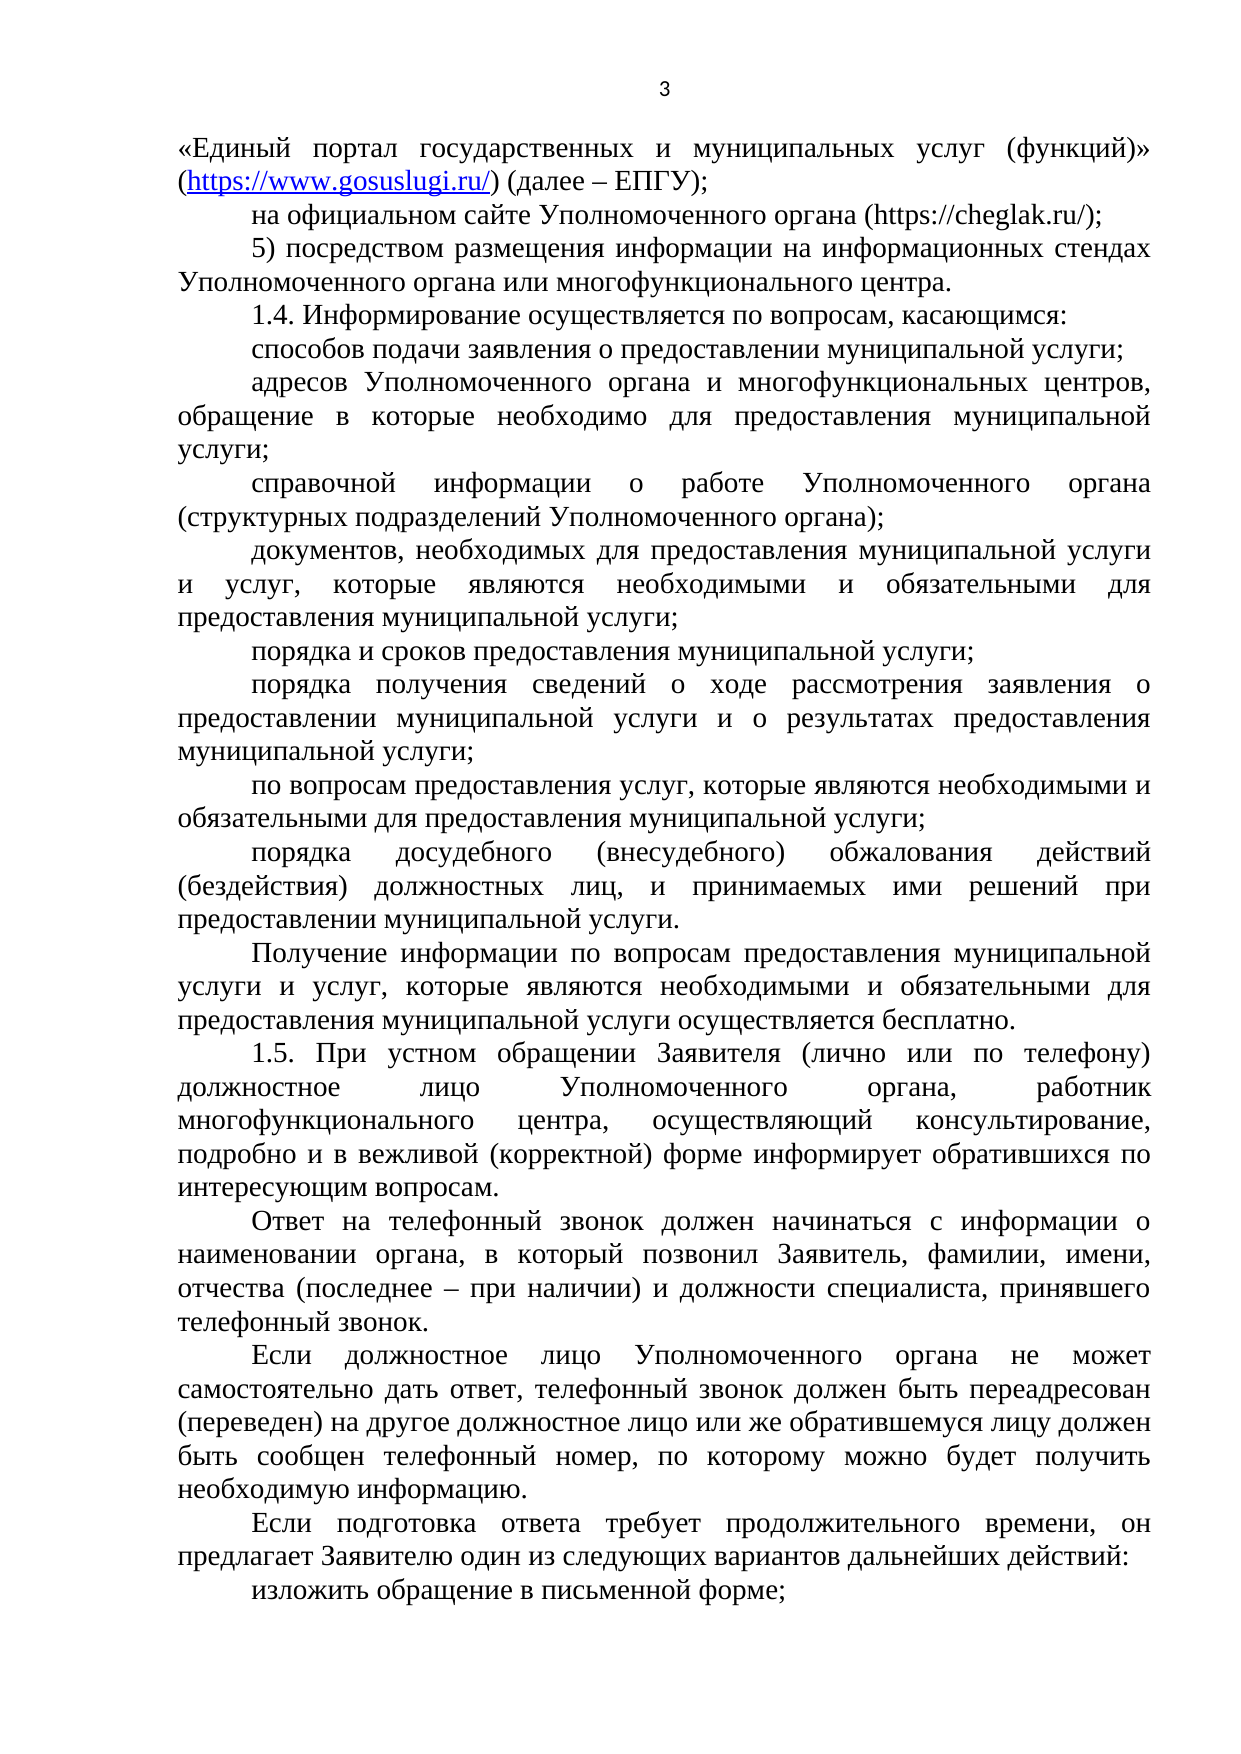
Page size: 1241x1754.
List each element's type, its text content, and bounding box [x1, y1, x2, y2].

text на официальном сайте Уполномоченного органа (https://cheglak.ru/); [177, 197, 1152, 230]
text порядка и сроков предоставления муниципальной услуги; [177, 633, 1152, 666]
text 5) посредством размещения информации на информационных стендах Уполномоченного органа или многофункционального центра. [177, 230, 1152, 297]
text по вопросам предоставления услуг, которые являются необходимыми и обязательными для предоставления муниципальной услуги; [177, 767, 1152, 834]
text способов подачи заявления о предоставлении муниципальной услуги; [177, 331, 1152, 364]
text адресов Уполномоченного органа и многофункциональных центров, обращение в которые необходимо для предоставления муниципальной услуги; [177, 364, 1152, 465]
text 1.4. Информирование осуществляется по вопросам, касающимся: [177, 297, 1152, 331]
text изложить обращение в письменной форме; [177, 1572, 1152, 1606]
text документов, необходимых для предоставления муниципальной услуги и услуг, которые являются необходимыми и обязательными для предоставления муниципальной услуги; [177, 532, 1152, 633]
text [177, 130, 1152, 197]
text Если подготовка ответа требует продолжительного времени, он предлагает Заявителю один из следующих вариантов дальнейших действий: [177, 1505, 1152, 1572]
text Ответ на телефонный звонок должен начинаться с информации о наименовании органа, в который позвонил Заявитель, фамилии, имени, отчества (последнее – при наличии) и должности специалиста, принявшего телефонный звонок. [177, 1203, 1152, 1337]
text Получение информации по вопросам предоставления муниципальной услуги и услуг, которые являются необходимыми и обязательными для предоставления муниципальной услуги осуществляется бесплатно. [177, 935, 1152, 1035]
text 1.5. При устном обращении Заявителя (лично или по телефону) должностное лицо Уполномоченного органа, работник многофункционального центра, осуществляющий консультирование, подробно и в вежливой (корректной) форме информирует обратившихся по интересующим вопросам. [177, 1035, 1152, 1203]
text Если должностное лицо Уполномоченного органа не может самостоятельно дать ответ, телефонный звонок должен быть переадресован (переведен) на другое должностное лицо или же обратившемуся лицу должен быть сообщен телефонный номер, по которому можно будет получить необходимую информацию. [177, 1337, 1152, 1505]
text справочной информации о работе Уполномоченного органа (структурных подразделений Уполномоченного органа); [177, 465, 1152, 532]
text порядка досудебного (внесудебного) обжалования действий (бездействия) должностных лиц, и принимаемых ими решений при предоставлении муниципальной услуги. [177, 834, 1152, 935]
text порядка получения сведений о ходе рассмотрения заявления о предоставлении муниципальной услуги и о результатах предоставления муниципальной услуги; [177, 666, 1152, 767]
